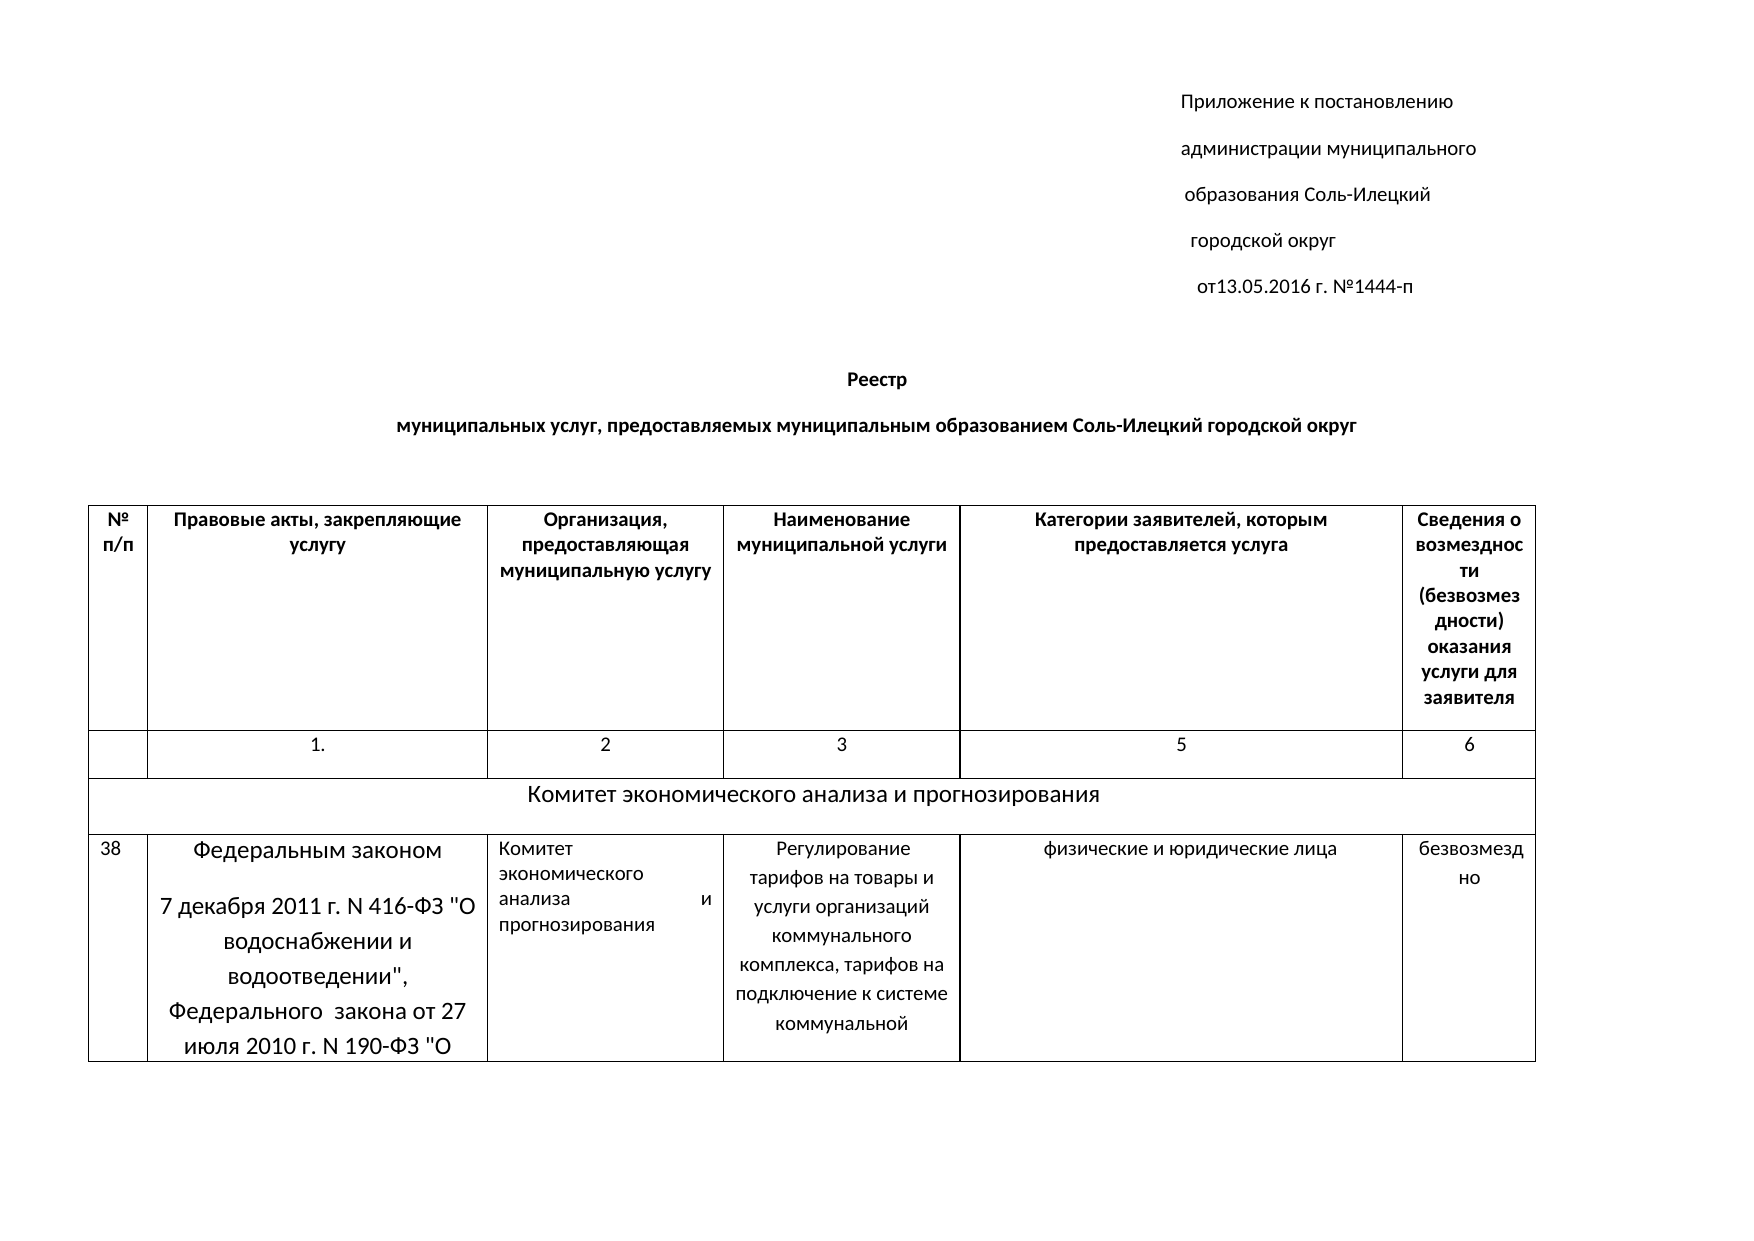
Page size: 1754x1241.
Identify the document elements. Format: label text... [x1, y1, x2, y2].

table_cell Комитет экономического анализа и прогнозирования [89, 779, 1535, 834]
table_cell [148, 835, 487, 1061]
table_cell 3 [724, 731, 959, 777]
table_header № п/п [89, 506, 147, 730]
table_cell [724, 835, 959, 1061]
table_header Наименование муниципальной услуги [724, 506, 959, 730]
text муниципальных услуг, предоставляемых муниципальным образованием Соль-Илецкий городской округ [118, 412, 1636, 438]
text Реестр [118, 366, 1636, 392]
table_cell безвозмездно [1403, 835, 1535, 1061]
table_header Правовые акты, закрепляющие услугу [148, 506, 487, 730]
text Приложение к постановлению [118, 89, 1636, 114]
table_cell [89, 731, 147, 777]
table_header Категории заявителей, которым предоставляется услуга [961, 506, 1402, 730]
table_cell 1. [148, 731, 487, 777]
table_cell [961, 835, 1402, 1061]
table_cell 5 [961, 731, 1402, 777]
table_cell 6 [1403, 731, 1535, 777]
text городской округ [118, 227, 1636, 253]
table_header Организация, предоставляющая муниципальную услугу [488, 506, 723, 730]
text от13.05.2016 г. №1444-п [118, 274, 1636, 299]
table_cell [488, 835, 723, 1061]
table_cell 38 [89, 835, 147, 1061]
text образования Соль-Илецкий [118, 181, 1636, 207]
table_header Сведения о возмездности (безвозмездности) оказания услуги для заявителя [1403, 506, 1535, 730]
table_cell 2 [488, 731, 723, 777]
text администрации муниципального [118, 135, 1636, 160]
